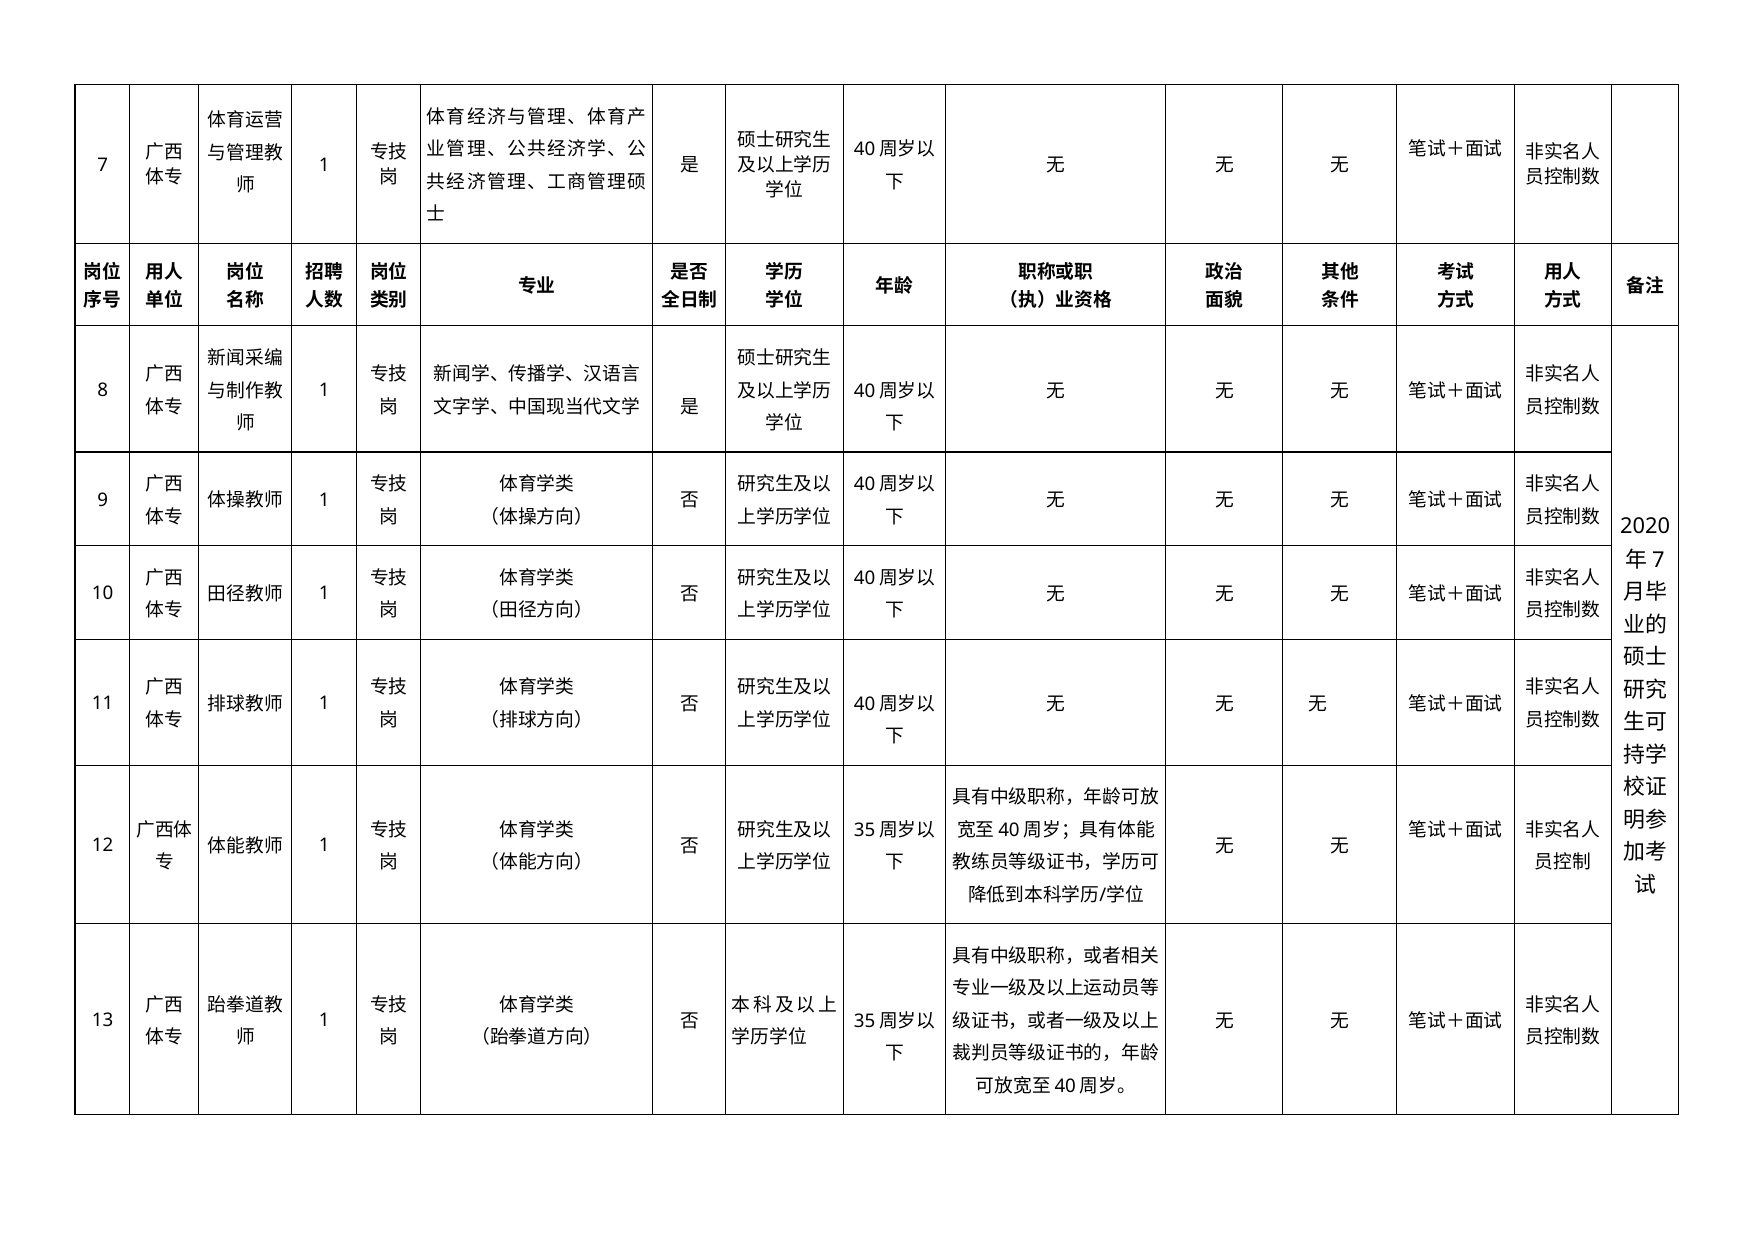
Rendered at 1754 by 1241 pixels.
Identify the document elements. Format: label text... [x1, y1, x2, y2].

table_cell 体育运营与管理教师 [199, 85, 291, 242]
table_cell 2020年7月毕业的硕士研究生可持学校证明参加考试 [1612, 326, 1678, 1114]
table_cell 1 [292, 766, 356, 923]
table_cell 8 [76, 326, 129, 451]
table_cell 体育学类 （体能方向） [421, 766, 652, 923]
table_cell 研究生及以上学历学位 [726, 453, 843, 545]
table_cell 否 [653, 640, 725, 764]
table_cell 体操教师 [199, 453, 291, 545]
table_cell 13 [76, 924, 129, 1114]
table_cell 非实名人 员控制数 [1515, 640, 1611, 764]
table_cell 非实名人 员控制数 [1515, 85, 1611, 242]
table_cell 政治 面貌 [1166, 244, 1282, 325]
table_cell 研究生及以上学历学位 [726, 640, 843, 764]
table_cell 体能教师 [199, 766, 291, 923]
table_cell 用人 单位 [130, 244, 198, 325]
table_cell 广西体专 [130, 766, 198, 923]
table_cell 无 [1283, 85, 1396, 242]
table_cell 新闻采编与制作教师 [199, 326, 291, 451]
table_cell 专技 岗 [357, 85, 420, 242]
table_cell 9 [76, 453, 129, 545]
table_cell 专技 岗 [357, 924, 420, 1114]
table_cell 40周岁以下 [844, 85, 945, 242]
table_cell 笔试＋面试 [1397, 924, 1514, 1114]
table_cell 否 [653, 924, 725, 1114]
table_cell 体育学类 （跆拳道方向） [421, 924, 652, 1114]
table_cell 招聘人数 [292, 244, 356, 325]
table_cell 40周岁以下 [844, 546, 945, 638]
table_cell 非实名人 员控制 [1515, 766, 1611, 923]
table_cell 广西 体专 [130, 924, 198, 1114]
table_cell 1 [292, 546, 356, 638]
table_cell 无 [1166, 766, 1282, 923]
table_cell 广西 体专 [130, 546, 198, 638]
table_cell 专业 [421, 244, 652, 325]
table_cell 无 [946, 546, 1165, 638]
table_cell 无 [1166, 546, 1282, 638]
table_cell 笔试＋面试 [1397, 453, 1514, 545]
table_cell 广西 体专 [130, 326, 198, 451]
table_cell 非实名人 员控制数 [1515, 326, 1611, 451]
table_cell 无 [1283, 766, 1396, 923]
table_cell 无 [946, 640, 1165, 764]
table_cell 1 [292, 326, 356, 451]
table_cell 具有中级职称，年龄可放宽至40周岁；具有体能教练员等级证书，学历可降低到本科学历/学位 [946, 766, 1165, 923]
table_cell 是 [653, 85, 725, 242]
table_cell 否 [653, 453, 725, 545]
table_cell 排球教师 [199, 640, 291, 764]
table_cell 笔试＋面试 [1397, 766, 1514, 923]
table_cell 硕士研究生及以上学历学位 [726, 85, 843, 242]
table_cell 体育学类 （田径方向） [421, 546, 652, 638]
table_cell 是否 全日制 [653, 244, 725, 325]
table_cell 备注 [1612, 244, 1678, 325]
table_cell 笔试＋面试 [1397, 326, 1514, 451]
table_cell 体育学类 （排球方向） [421, 640, 652, 764]
table_cell 专技 岗 [357, 546, 420, 638]
table_cell 7 [76, 85, 129, 242]
table_cell 40周岁以下 [844, 640, 945, 764]
table_cell 体育经济与管理、体育产业管理、公共经济学、公共经济管理、工商管理硕士 [421, 85, 652, 242]
table_cell 是 [653, 326, 725, 451]
table_cell 田径教师 [199, 546, 291, 638]
table_cell 否 [653, 546, 725, 638]
table_cell 研究生及以上学历学位 [726, 766, 843, 923]
table_cell 岗位序号 [76, 244, 129, 325]
table_cell 11 [76, 640, 129, 764]
table_cell 其他 条件 [1283, 244, 1396, 325]
table_cell 12 [76, 766, 129, 923]
table_cell 1 [292, 640, 356, 764]
table_cell 无 [1283, 453, 1396, 545]
table_cell 无 [1283, 326, 1396, 451]
table_cell 岗位类别 [357, 244, 420, 325]
table_cell 笔试＋面试 [1397, 640, 1514, 764]
table_cell 非实名人 员控制数 [1515, 453, 1611, 545]
table_cell 非实名人 员控制数 [1515, 546, 1611, 638]
table_cell 无 [1166, 453, 1282, 545]
table_cell 新闻学、传播学、汉语言文字学、中国现当代文学 [421, 326, 652, 451]
table_cell 专技 岗 [357, 640, 420, 764]
table_cell 无 [1283, 546, 1396, 638]
table_cell 1 [292, 85, 356, 242]
table_cell 无 [1283, 640, 1396, 764]
table_cell 无 [1166, 924, 1282, 1114]
table_cell 学历 学位 [726, 244, 843, 325]
table_cell 非实名人 员控制数 [1515, 924, 1611, 1114]
table_cell 35周岁以下 [844, 924, 945, 1114]
table_cell 具有中级职称，或者相关专业一级及以上运动员等级证书，或者一级及以上裁判员等级证书的，年龄可放宽至40周岁。 [946, 924, 1165, 1114]
table_cell 无 [946, 326, 1165, 451]
table_cell 笔试＋面试 [1397, 85, 1514, 242]
table_cell 10 [76, 546, 129, 638]
table_cell 岗位 名称 [199, 244, 291, 325]
table_cell 专技 岗 [357, 453, 420, 545]
table_cell 专技 岗 [357, 326, 420, 451]
table_cell 无 [1166, 640, 1282, 764]
table_cell 本科及以上学历学位 [726, 924, 843, 1114]
table_cell 无 [946, 85, 1165, 242]
table_cell 1 [292, 453, 356, 545]
table_cell 广西 体专 [130, 453, 198, 545]
table_cell 专技岗 [357, 766, 420, 923]
table_cell 职称或职 （执）业资格 [946, 244, 1165, 325]
table_cell 无 [946, 453, 1165, 545]
table_cell 40周岁以下 [844, 453, 945, 545]
table_cell 用人 方式 [1515, 244, 1611, 325]
table_cell 无 [1283, 924, 1396, 1114]
table_cell 1 [292, 924, 356, 1114]
table_cell 体育学类 （体操方向） [421, 453, 652, 545]
table_cell 无 [1166, 85, 1282, 242]
table_cell 硕士研究生及以上学历学位 [726, 326, 843, 451]
table_cell 跆拳道教师 [199, 924, 291, 1114]
table_cell 35周岁以下 [844, 766, 945, 923]
table_cell 无 [1166, 326, 1282, 451]
table_cell 广西 体专 [130, 85, 198, 242]
table_cell 研究生及以上学历学位 [726, 546, 843, 638]
table_cell 笔试＋面试 [1397, 546, 1514, 638]
table_cell 考试 方式 [1397, 244, 1514, 325]
table_cell 广西 体专 [130, 640, 198, 764]
table_cell 年龄 [844, 244, 945, 325]
table_cell 40周岁以下 [844, 326, 945, 451]
table_cell 否 [653, 766, 725, 923]
